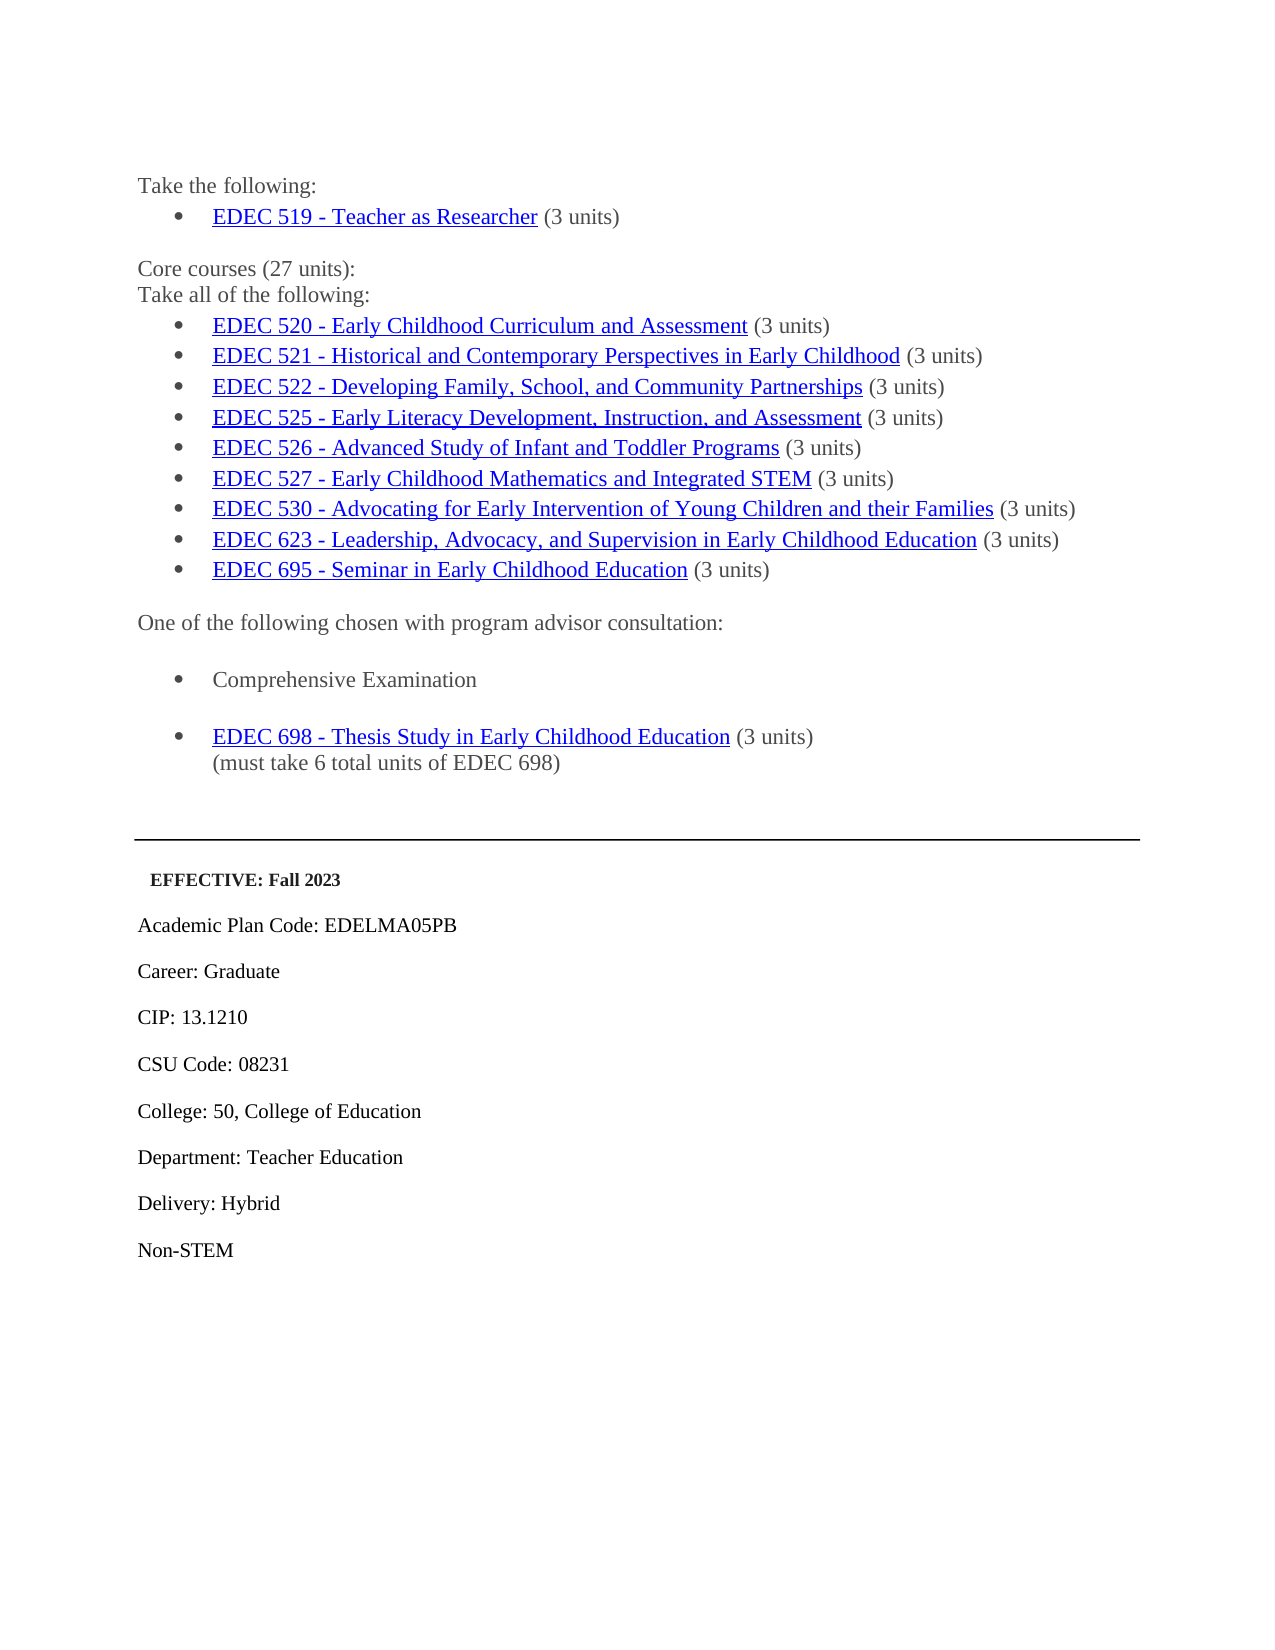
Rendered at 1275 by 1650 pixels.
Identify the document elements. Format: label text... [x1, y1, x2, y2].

list Comprehensive Examination [174, 666, 1148, 693]
text Core courses (27 units): [137, 255, 1148, 281]
list EDEC 525 - Early Literacy Development, Instruction, and Assessment (3 units) [174, 403, 1148, 430]
text CSU Code: 08231 [137, 1052, 1148, 1076]
text One of the following chosen with program advisor consultation: [137, 609, 1148, 635]
list EDEC 527 - Early Childhood Mathematics and Integrated STEM (3 units) [174, 464, 1148, 491]
list EDEC 522 - Developing Family, School, and Community Partnerships (3 units) [174, 373, 1148, 399]
list EDEC 623 - Leadership, Advocacy, and Supervision in Early Childhood Education (3 units) [174, 526, 1148, 552]
text Academic Plan Code: EDELMA05PB Career: Graduate [137, 913, 480, 983]
text EFFECTIVE: Fall 2023 [150, 869, 1148, 890]
text College: 50, College of Education Department: Teacher Education Delivery: Hybrid [137, 1098, 480, 1215]
list EDEC 526 - Advanced Study of Infant and Toddler Programs (3 units) [174, 434, 1148, 460]
list EDEC 695 - Seminar in Early Childhood Education (3 units) [174, 556, 1148, 582]
list EDEC 521 - Historical and Contemporary Perspectives in Early Childhood (3 units) [174, 342, 1148, 369]
list EDEC 698 - Thesis Study in Early Childhood Education (3 units) (must take 6 total units of EDEC 698) [175, 723, 814, 776]
text Take all of the following: [137, 281, 1148, 308]
text CIP: 13.1210 [137, 1005, 1148, 1029]
list EDEC 530 - Advocating for Early Intervention of Young Children and their Families (3 units) [174, 495, 1148, 521]
text Take the following: [137, 172, 1148, 198]
list EDEC 519 - Teacher as Researcher (3 units) [174, 203, 1148, 229]
list EDEC 520 - Early Childhood Curriculum and Assessment (3 units) [174, 312, 1148, 338]
text Non-STEM [137, 1238, 1148, 1262]
